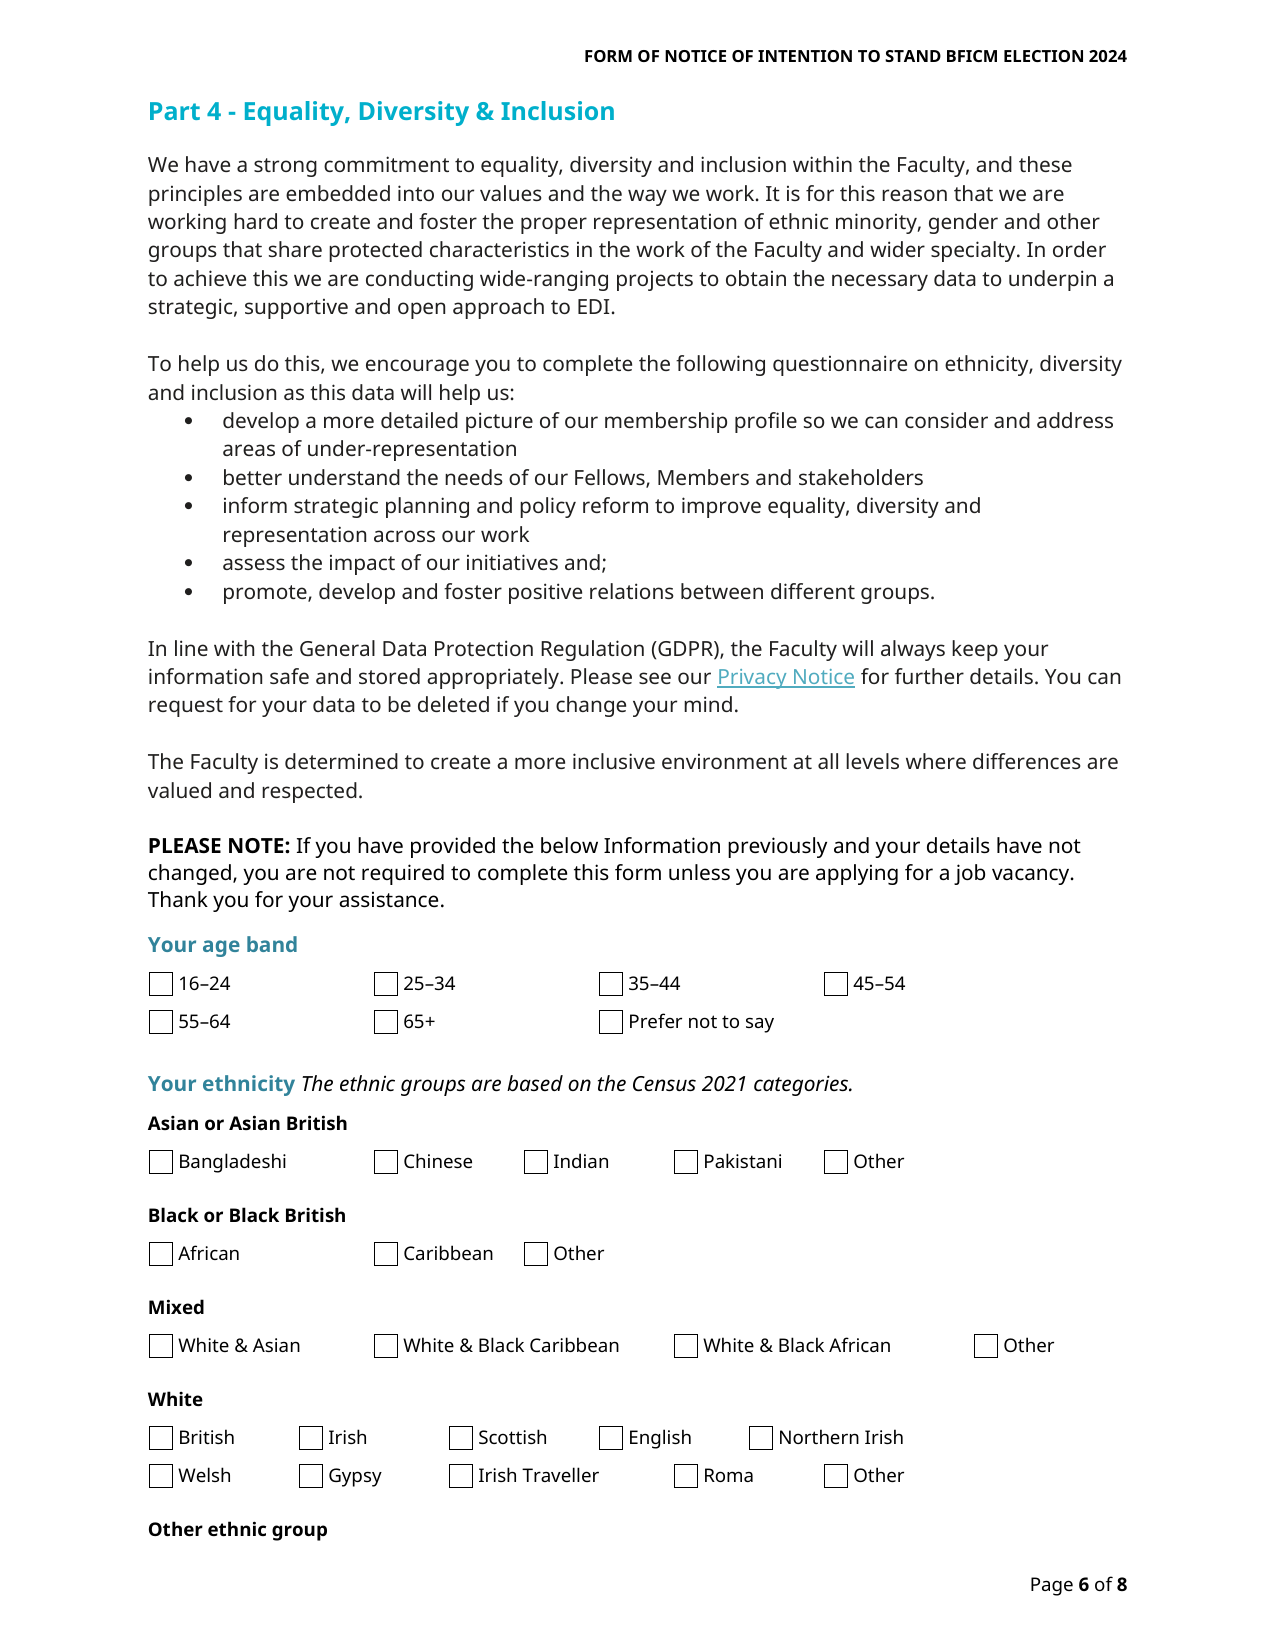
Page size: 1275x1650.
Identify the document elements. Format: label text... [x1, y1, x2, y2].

list assess the impact of our initiatives and; [185, 548, 1127, 577]
text Other ethnic group [148, 1517, 1127, 1542]
text African Caribbean Other [148, 1241, 1127, 1266]
text Mixed [148, 1294, 1127, 1320]
text 55–64 65+ Prefer not to say [148, 1009, 1127, 1034]
text To help us do this, we encourage you to complete the following questionnaire on ethnicity, diversity and inclusion as this data will help us: [148, 349, 1127, 406]
text 16–24 25–34 35–44 45–54 [148, 971, 1127, 996]
text Welsh Gypsy Irish Traveller Roma Other [148, 1463, 1127, 1488]
text White [148, 1387, 1127, 1412]
text Bangladeshi Chinese Indian Pakistani Other [148, 1149, 1127, 1174]
text In line with the General Data Protection Regulation (GDPR), the Faculty will always keep your information safe and stored appropriately. Please see our Privacy Notice for further details. You can request for your data to be deleted if you change your mind. [148, 634, 1127, 719]
list develop a more detailed picture of our membership profile so we can consider and address areas of under-representation [185, 406, 1127, 463]
list promote, develop and foster positive relations between different groups. [185, 577, 1127, 605]
list inform strategic planning and policy reform to improve equality, diversity and representation across our work [185, 491, 1127, 548]
text Your age band [148, 930, 1127, 958]
list better understand the needs of our Fellows, Members and stakeholders [185, 463, 1127, 491]
text Part 4 - Equality, Diversity & Inclusion [148, 93, 1127, 127]
text White & Asian White & Black Caribbean White & Black African Other [148, 1333, 1127, 1358]
text We have a strong commitment to equality, diversity and inclusion within the Faculty, and these principles are embedded into our values and the way we work. It is for this reason that we are working hard to create and foster the proper representation of ethnic minority, gender and other groups that share protected characteristics in the work of the Faculty and wider specialty. In order to achieve this we are conducting wide-ranging projects to obtain the necessary data to underpin a strategic, supportive and open approach to EDI. [148, 150, 1127, 321]
text The Faculty is determined to create a more inclusive environment at all levels where differences are valued and respected. [148, 747, 1127, 804]
text Your ethnicity The ethnic groups are based on the Census 2021 categories. [148, 1063, 1127, 1098]
text British Irish Scottish English Northern Irish [148, 1424, 1127, 1450]
text Asian or Asian British [148, 1111, 1127, 1136]
text PLEASE NOTE: If you have provided the below Information previously and your details have not changed, you are not required to complete this form unless you are applying for a job vacancy. Thank you for your assistance. [148, 831, 1127, 913]
text Black or Black British [148, 1203, 1127, 1228]
